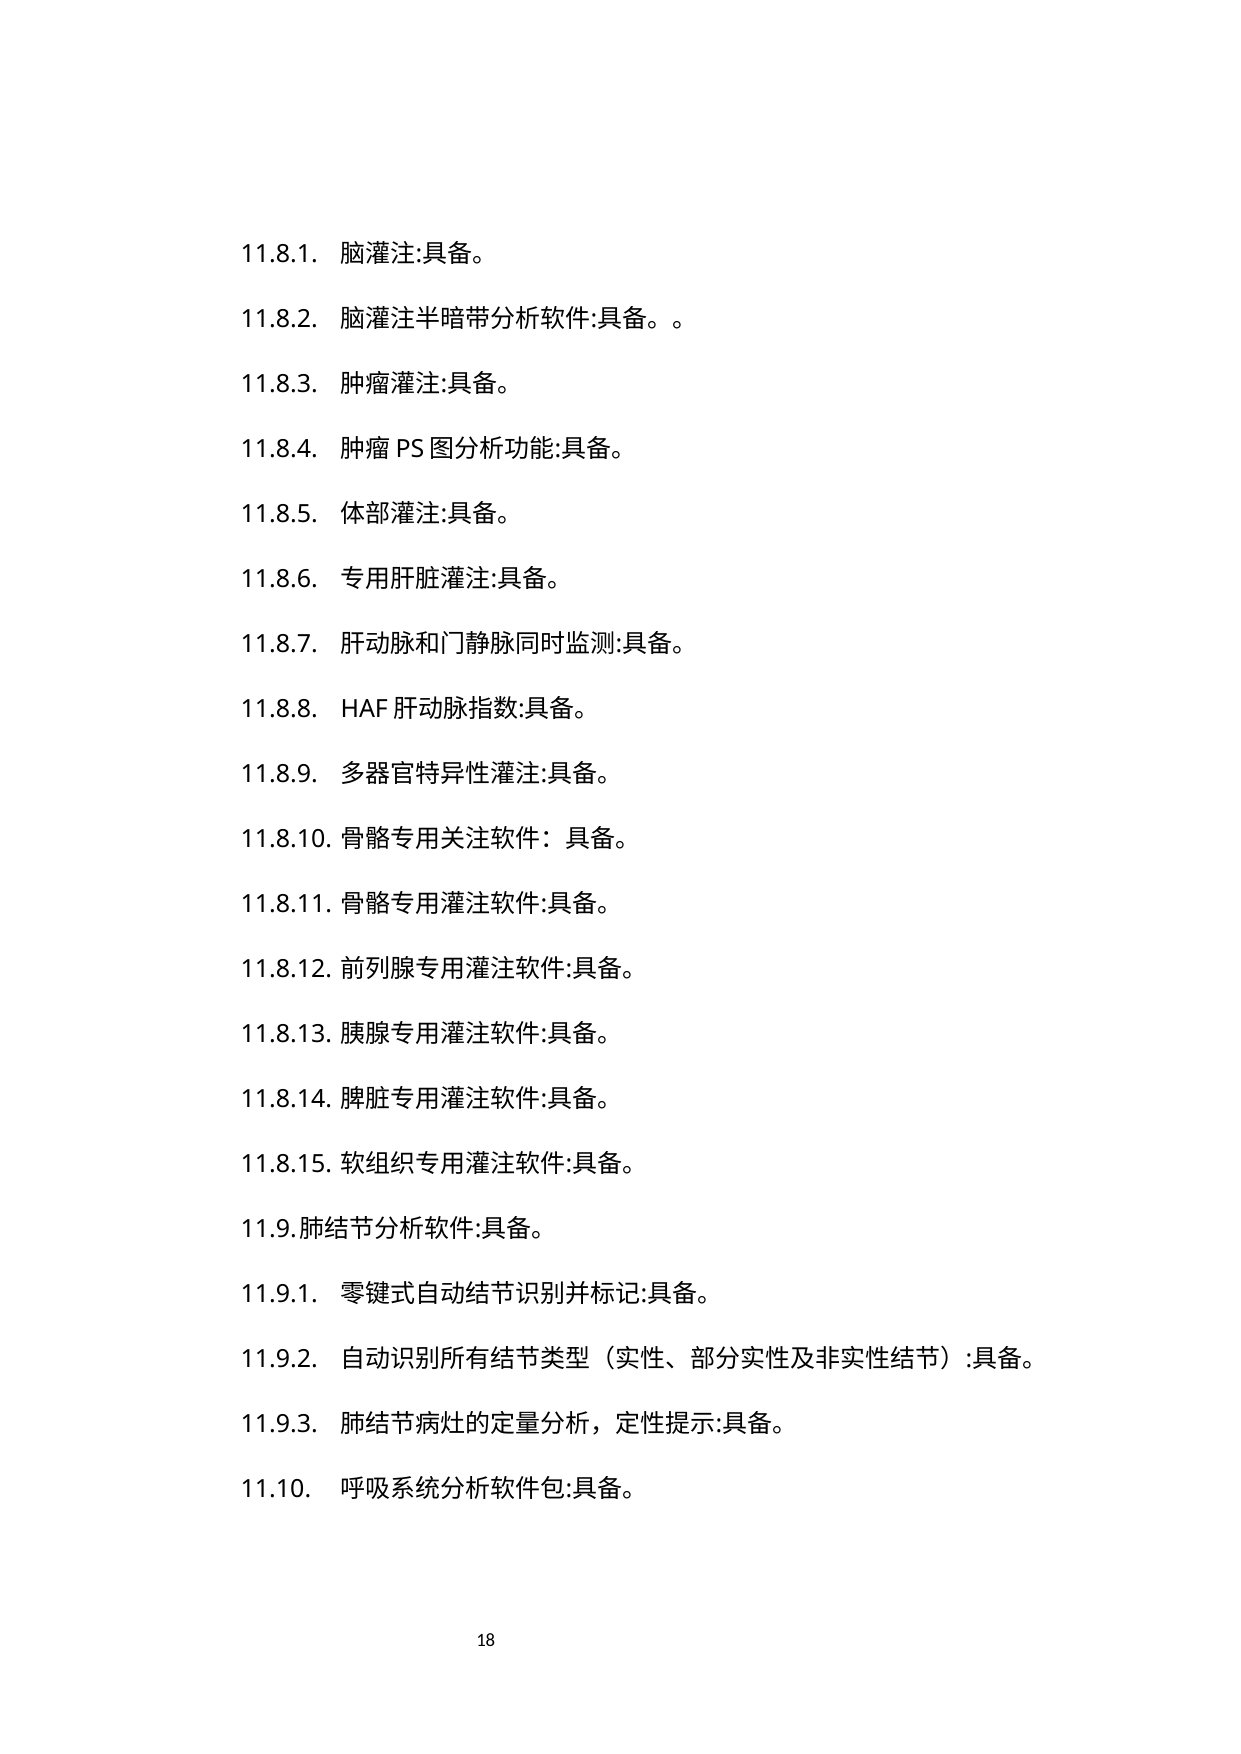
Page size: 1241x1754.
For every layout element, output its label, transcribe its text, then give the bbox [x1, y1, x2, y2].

list 胰腺专用灌注软件:具备。 [240, 999, 1087, 1064]
list 脾脏专用灌注软件:具备。 [240, 1064, 1087, 1129]
list 自动识别所有结节类型（实性、部分实性及非实性结节）:具备。 [240, 1324, 1087, 1389]
list 零键式自动结节识别并标记:具备。 [240, 1259, 1087, 1324]
list 脑灌注:具备。 [240, 219, 1087, 284]
list 多器官特异性灌注:具备。 [240, 739, 1087, 804]
list 肿瘤PS图分析功能:具备。 [240, 414, 1087, 479]
list 肿瘤灌注:具备。 [240, 349, 1087, 414]
list 前列腺专用灌注软件:具备。 [240, 934, 1087, 999]
list HAF肝动脉指数:具备。 [240, 674, 1087, 739]
list 骨骼专用关注软件：具备。 [240, 804, 1087, 869]
list 肝动脉和门静脉同时监测:具备。 [240, 609, 1087, 674]
list 脑灌注半暗带分析软件:具备。。 [240, 284, 1087, 349]
list 骨骼专用灌注软件:具备。 [240, 869, 1087, 934]
list 肺结节分析软件:具备。 [240, 1194, 1087, 1259]
list 专用肝脏灌注:具备。 [240, 544, 1087, 609]
list 软组织专用灌注软件:具备。 [240, 1129, 1087, 1194]
list 肺结节病灶的定量分析，定性提示:具备。 [240, 1389, 1087, 1454]
list 体部灌注:具备。 [240, 479, 1087, 544]
list 呼吸系统分析软件包:具备。 [240, 1454, 1087, 1519]
